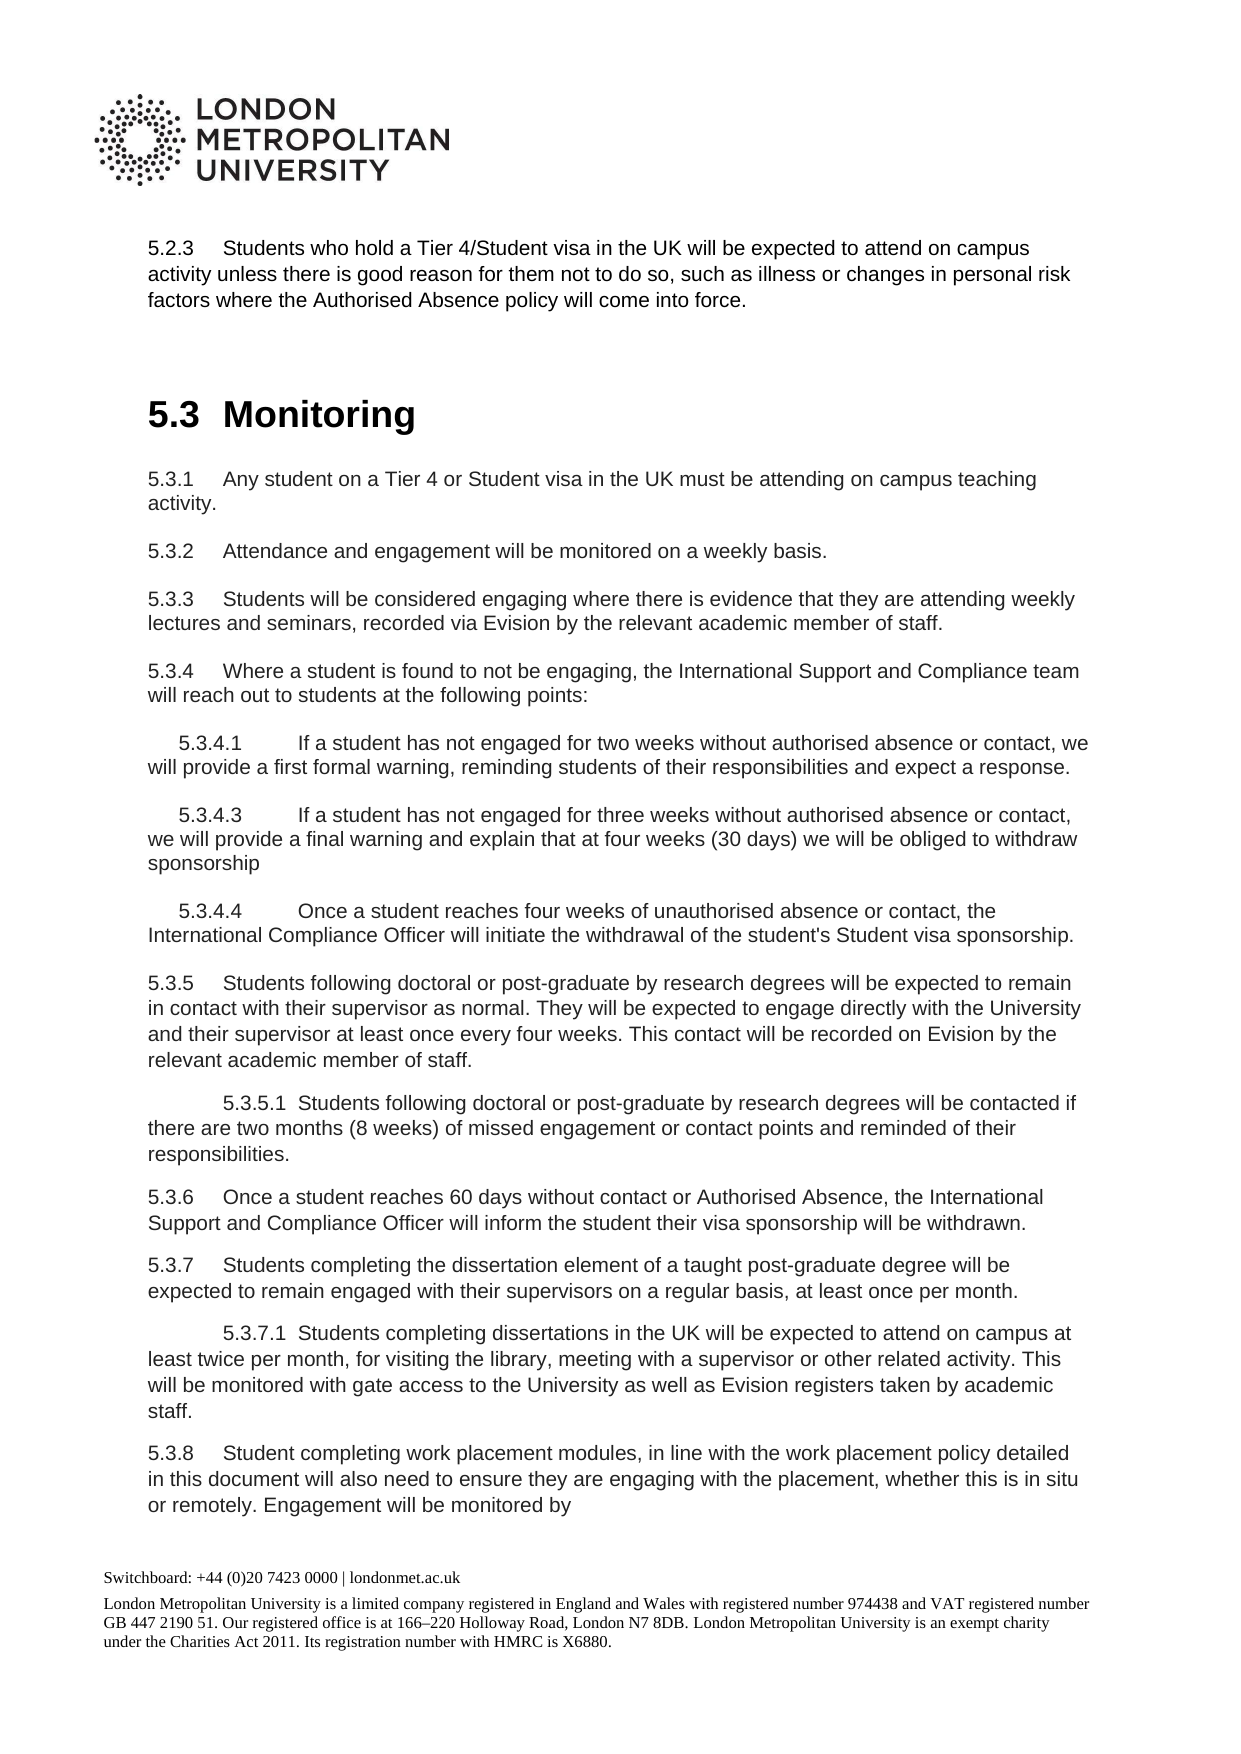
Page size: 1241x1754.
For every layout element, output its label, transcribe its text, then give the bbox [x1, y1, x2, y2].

text 5.3.7 Students completing the dissertation element of a taught post-graduate degree will be expected to remain engaged with their supervisors on a regular basis, at least once per month. [148, 1253, 1090, 1303]
text 5.3.4.3 If a student has not engaged for three weeks without authorised absence or contact, we will provide a final warning and explain that at four weeks (30 days) we will be obliged to withdraw sponsorship [148, 803, 1090, 874]
text 5.3.4 Where a student is found to not be engaging, the International Support and Compliance team will reach out to students at the following points: [148, 659, 1090, 707]
text 5.3.3 Students will be considered engaging where there is evidence that they are attending weekly lectures and seminars, recorded via Evision by the relevant academic member of staff. [148, 587, 1090, 635]
text 5.3.1 Any student on a Tier 4 or Student visa in the UK must be attending on campus teaching activity. [148, 467, 1090, 515]
text 5.3.8 Student completing work placement modules, in line with the work placement policy detailed in this document will also need to ensure they are engaging with the placement, whether this is in situ or remotely. Engagement will be monitored by [148, 1441, 1090, 1517]
text 5.3.5.1 Students following doctoral or post-graduate by research degrees will be contacted if there are two months (8 weeks) of missed engagement or contact points and reminded of their responsibilities. [148, 1090, 1090, 1166]
text 5.3.5 Students following doctoral or post-graduate by research degrees will be expected to remain in contact with their supervisor as normal. They will be expected to engage directly with the University and their supervisor at least once every four weeks. This contact will be recorded on Evision by the relevant academic member of staff. [148, 970, 1090, 1072]
text 5.3.6 Once a student reaches 60 days without contact or Authorised Absence, the International Support and Compliance Officer will inform the student their visa sponsorship will be withdrawn. [148, 1184, 1090, 1234]
text 5.3.4.4 Once a student reaches four weeks of unauthorised absence or contact, the International Compliance Officer will initiate the withdrawal of the student's Student visa sponsorship. [148, 898, 1090, 946]
text 5.3.2 Attendance and engagement will be monitored on a weekly basis. [148, 539, 1090, 563]
text 5.3.7.1 Students completing dissertations in the UK will be expected to attend on campus at least twice per month, for visiting the library, meeting with a supervisor or other related activity. This will be monitored with gate access to the University as well as Evision registers taken by academic staff. [148, 1321, 1090, 1423]
picture [94, 94, 449, 186]
subtitle 5.3 Monitoring [148, 392, 1090, 435]
text 5.2.3 Students who hold a Tier 4/Student visa in the UK will be expected to attend on campus activity unless there is good reason for them not to do so, such as illness or changes in personal risk factors where the Authorised Absence policy will come into force. [148, 236, 1090, 312]
text 5.3.4.1 If a student has not engaged for two weeks without authorised absence or contact, we will provide a first formal warning, reminding students of their responsibilities and expect a response. [148, 731, 1090, 779]
